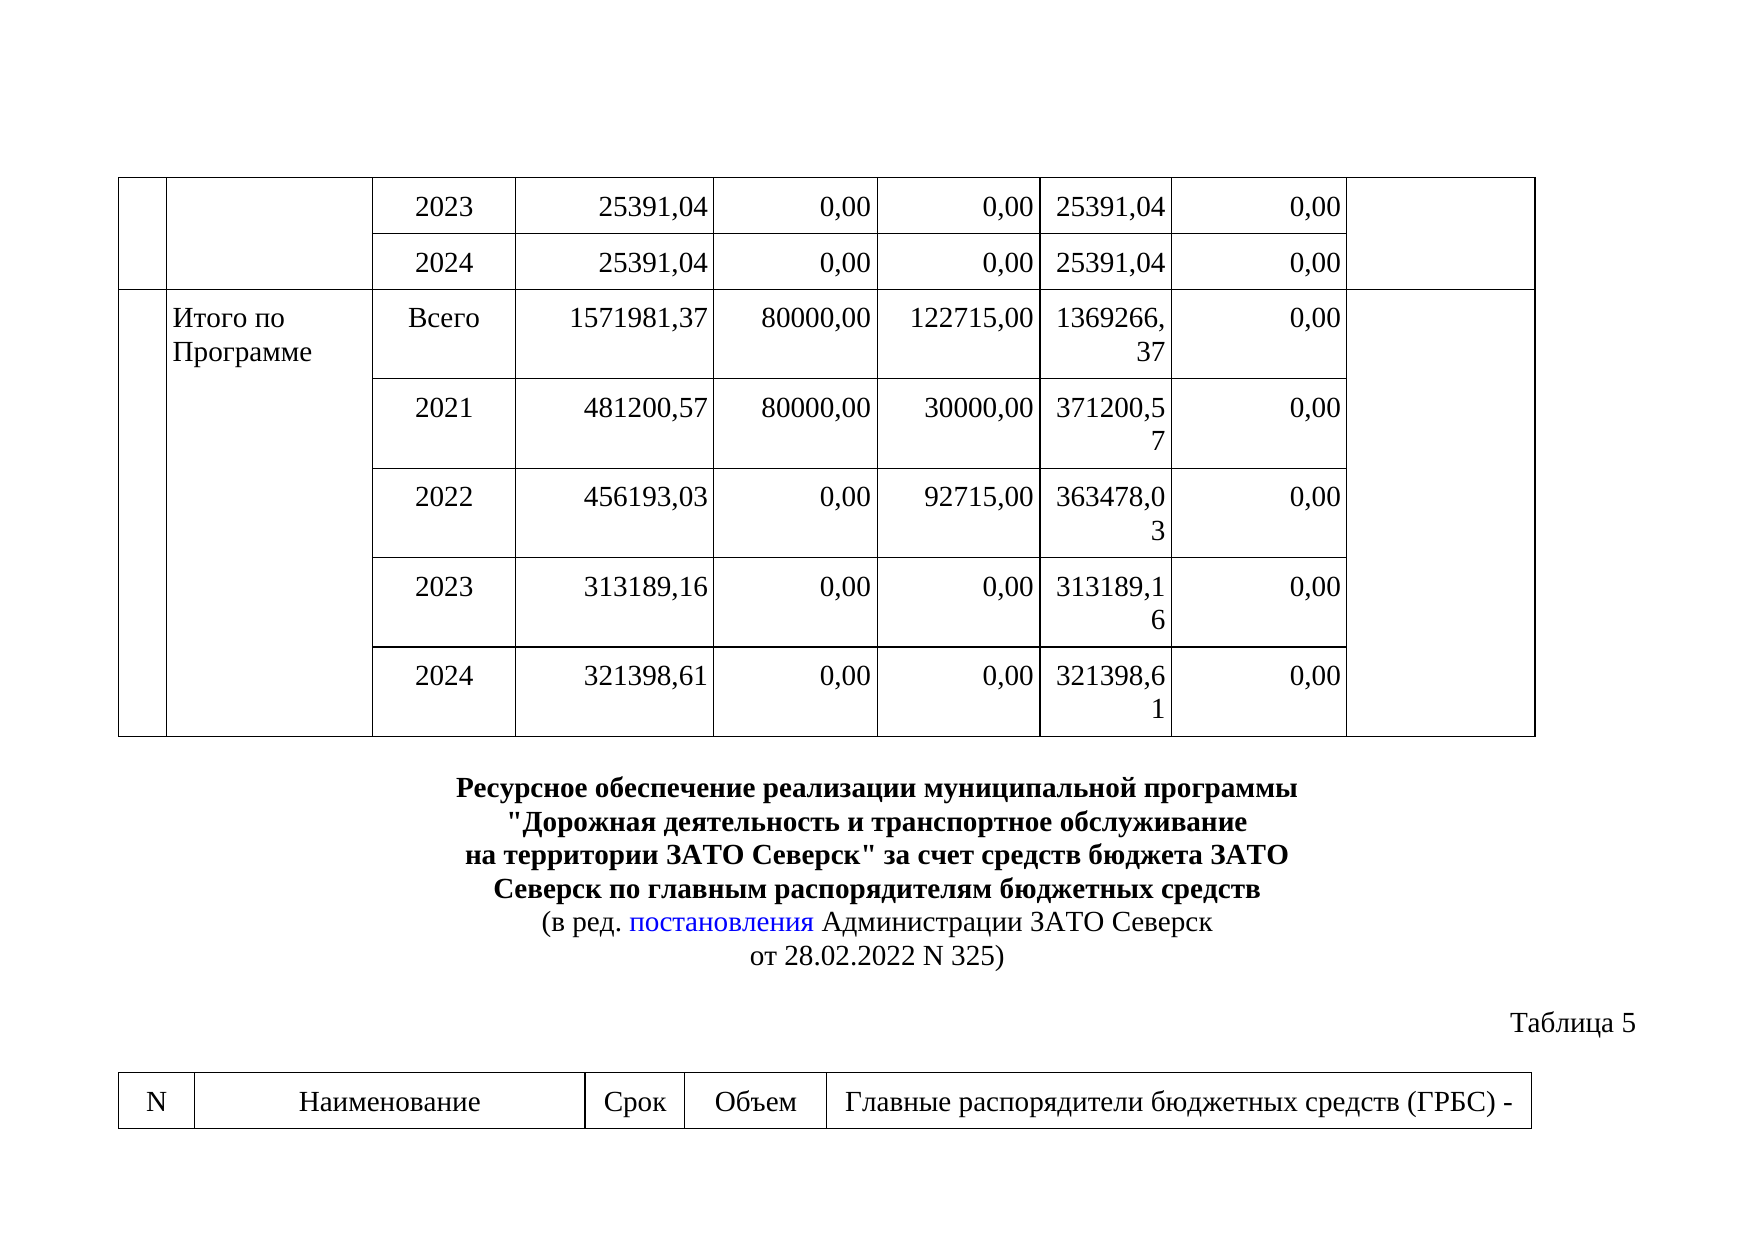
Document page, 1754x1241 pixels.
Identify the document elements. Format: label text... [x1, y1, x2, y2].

table_cell 2023 [373, 178, 515, 233]
table_cell [119, 290, 166, 736]
table_cell 0,00 [714, 234, 877, 289]
table_cell 30000,00 [878, 379, 1039, 468]
table_cell 0,00 [878, 234, 1039, 289]
table_cell 0,00 [878, 648, 1039, 736]
text от 28.02.2022 N 325) [118, 938, 1636, 972]
table_cell 371200,57 [1041, 379, 1171, 468]
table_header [586, 1073, 684, 1128]
table_cell 0,00 [1172, 469, 1346, 557]
table_cell 456193,03 [516, 469, 713, 557]
table_cell 80000,00 [714, 379, 877, 468]
text (в ред. постановления Администрации ЗАТО Северск [118, 904, 1636, 938]
table_cell 0,00 [714, 178, 877, 233]
table_header N п/п [119, 1073, 194, 1128]
table_cell 0,00 [714, 469, 877, 557]
title "Дорожная деятельность и транспортное обслуживание [118, 804, 1636, 837]
table_cell 0,00 [1172, 648, 1346, 736]
table_cell 0,00 [1172, 379, 1346, 468]
table_cell 481200,57 [516, 379, 713, 468]
title Ресурсное обеспечение реализации муниципальной программы [118, 770, 1636, 804]
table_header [195, 1073, 584, 1128]
table_cell 321398,61 [1041, 648, 1171, 736]
table_cell 0,00 [1172, 290, 1346, 378]
title Северск по главным распорядителям бюджетных средств [118, 871, 1636, 904]
table_cell 25391,04 [1041, 234, 1171, 289]
table_cell 2021 [373, 379, 515, 468]
table_cell 0,00 [1172, 234, 1346, 289]
text Таблица 5 [118, 1005, 1636, 1039]
table_cell Всего [373, 290, 515, 378]
table_cell 2022 [373, 469, 515, 557]
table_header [827, 1073, 1531, 1128]
table_cell 321398,61 [516, 648, 713, 736]
table_cell 313189,16 [1041, 558, 1171, 646]
table_cell 92715,00 [878, 469, 1039, 557]
table_cell 2024 [373, 234, 515, 289]
table_cell 0,00 [714, 558, 877, 646]
table_cell 122715,00 [878, 290, 1039, 378]
table_cell 1571981,37 [516, 290, 713, 378]
table_cell 2023 [373, 558, 515, 646]
table_cell Итого по Программе [167, 290, 372, 736]
table_cell 0,00 [878, 558, 1039, 646]
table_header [685, 1073, 826, 1128]
table_cell 2024 [373, 648, 515, 736]
table_cell [1347, 290, 1534, 736]
table_cell 0,00 [714, 648, 877, 736]
table_cell 313189,16 [516, 558, 713, 646]
table_cell 25391,04 [1041, 178, 1171, 233]
table_cell 0,00 [1172, 558, 1346, 646]
table_cell 25391,04 [516, 178, 713, 233]
title на территории ЗАТО Северск" за счет средств бюджета ЗАТО [118, 837, 1636, 871]
table_cell 25391,04 [516, 234, 713, 289]
table_cell 0,00 [878, 178, 1039, 233]
table_cell 0,00 [1172, 178, 1346, 233]
table_cell 363478,03 [1041, 469, 1171, 557]
table_cell 80000,00 [714, 290, 877, 378]
table_cell 1369266,37 [1041, 290, 1171, 378]
